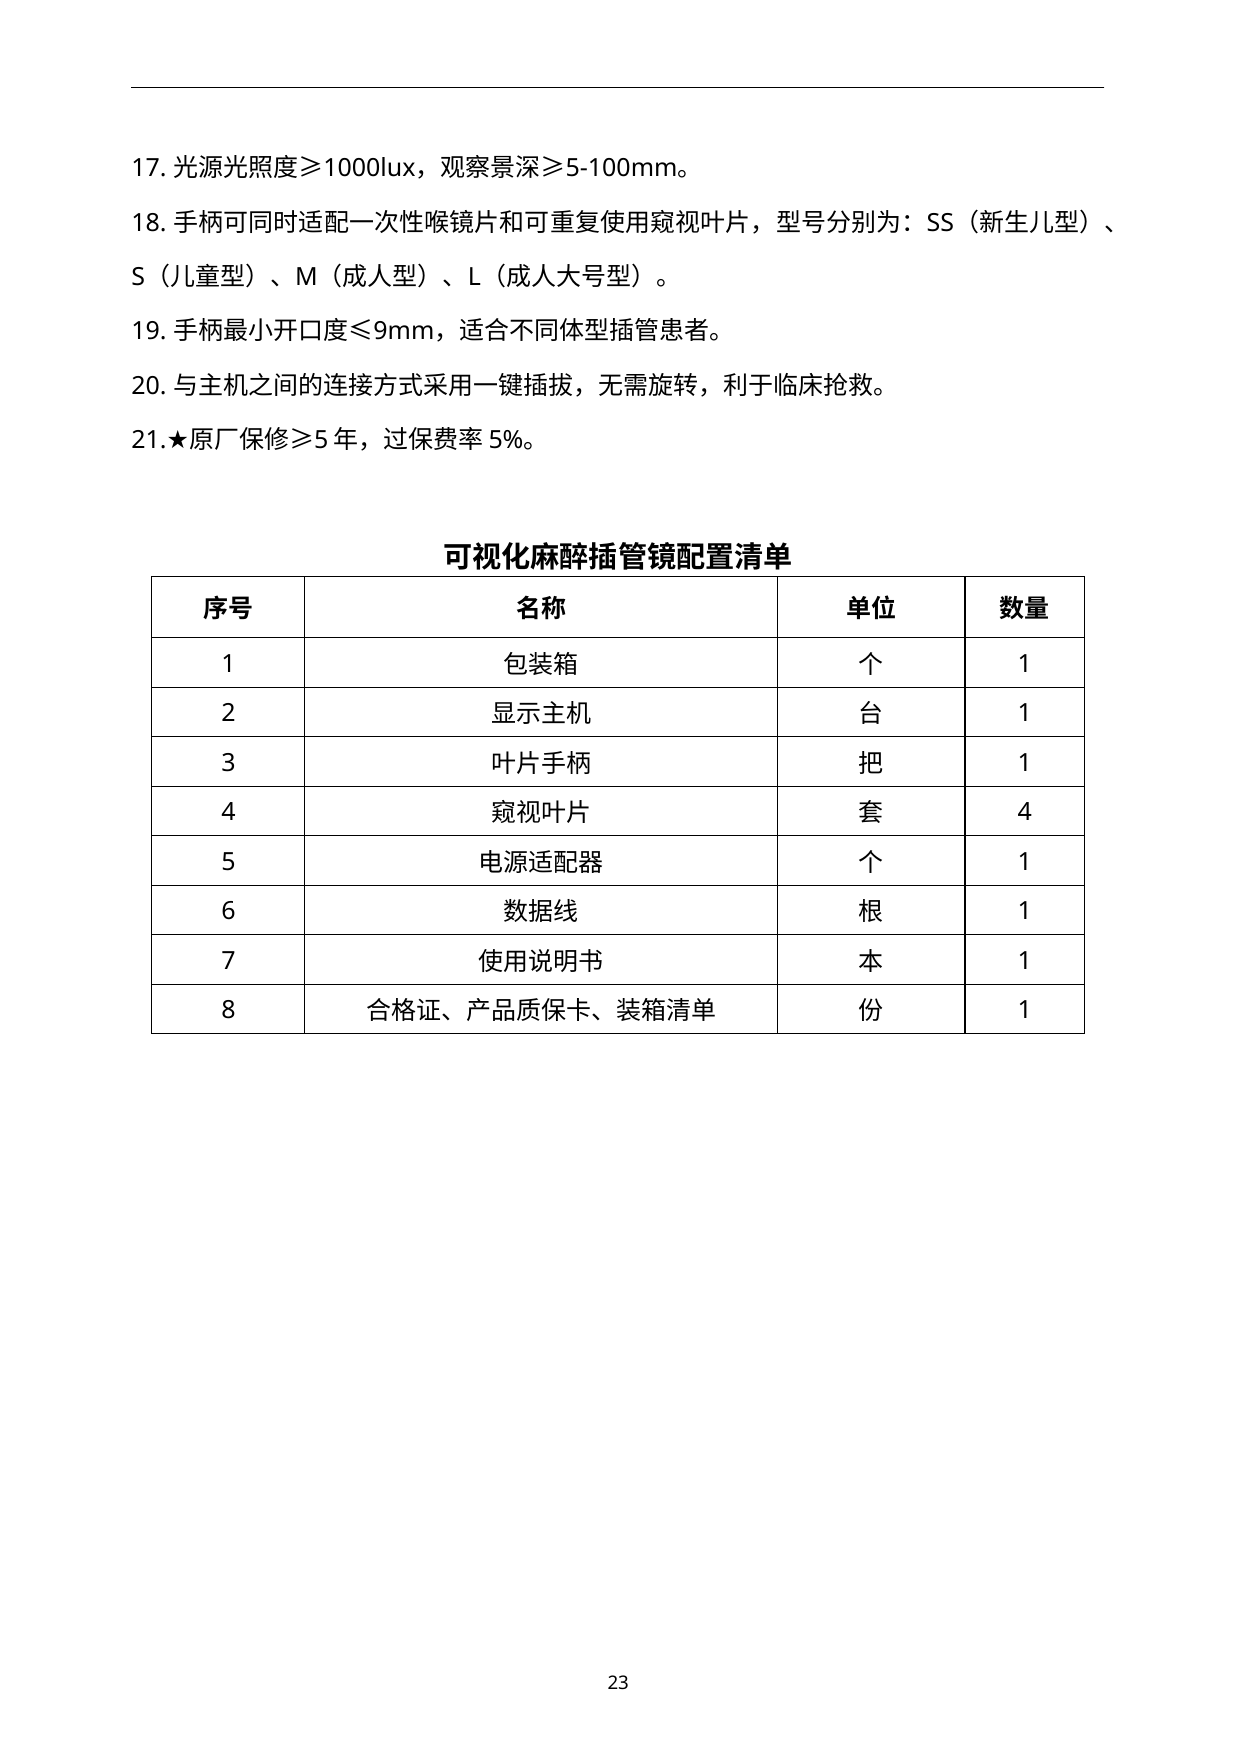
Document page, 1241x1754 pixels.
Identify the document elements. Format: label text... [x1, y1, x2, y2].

table_cell 包装箱 [305, 638, 777, 687]
table_cell 1 [966, 688, 1084, 736]
table_cell 1 [152, 638, 304, 687]
table_cell 1 [966, 737, 1084, 786]
table_cell 个 [778, 638, 964, 687]
text 19. 手柄最小开口度≤9mm，适合不同体型插管患者。 [131, 311, 1104, 347]
table_cell 1 [966, 886, 1084, 934]
table_cell 个 [778, 836, 964, 884]
text 18. 手柄可同时适配一次性喉镜片和可重复使用窥视叶片，型号分别为：SS（新生儿型）、S（儿童型）、M（成人型）、L（成人大号型）。 [131, 202, 1104, 293]
table_cell 电源适配器 [305, 836, 777, 884]
table_cell 5 [152, 836, 304, 884]
text 17. 光源光照度≥1000lux，观察景深≥5-100mm。 [131, 148, 1104, 184]
table_cell 4 [152, 787, 304, 835]
table_header 序号 [152, 577, 304, 637]
table_cell 把 [778, 737, 964, 786]
table_cell 叶片手柄 [305, 737, 777, 786]
table_cell 3 [152, 737, 304, 786]
table_cell 1 [966, 836, 1084, 884]
table_cell 8 [152, 985, 304, 1033]
table_header 名称 [305, 577, 777, 637]
table_header 数量 [966, 577, 1084, 637]
table_cell 1 [966, 935, 1084, 983]
table_header 单位 [778, 577, 964, 637]
table_cell 7 [152, 935, 304, 983]
table_cell 1 [966, 985, 1084, 1033]
table_cell 台 [778, 688, 964, 736]
text 可视化麻醉插管镜配置清单 [131, 533, 1104, 576]
table_cell 本 [778, 935, 964, 983]
text 21.★原厂保修≥5年，过保费率5%。 [131, 419, 1104, 456]
table_cell 合格证、产品质保卡、装箱清单 [305, 985, 777, 1033]
table_cell 数据线 [305, 886, 777, 934]
table_cell 6 [152, 886, 304, 934]
table_cell 套 [778, 787, 964, 835]
table_cell 使用说明书 [305, 935, 777, 983]
table_cell 根 [778, 886, 964, 934]
table_cell 份 [778, 985, 964, 1033]
text 20. 与主机之间的连接方式采用一键插拔，无需旋转，利于临床抢救。 [131, 365, 1104, 401]
table_cell 4 [966, 787, 1084, 835]
table_cell 窥视叶片 [305, 787, 777, 835]
table_cell 2 [152, 688, 304, 736]
table_cell 1 [966, 638, 1084, 687]
table_cell 显示主机 [305, 688, 777, 736]
